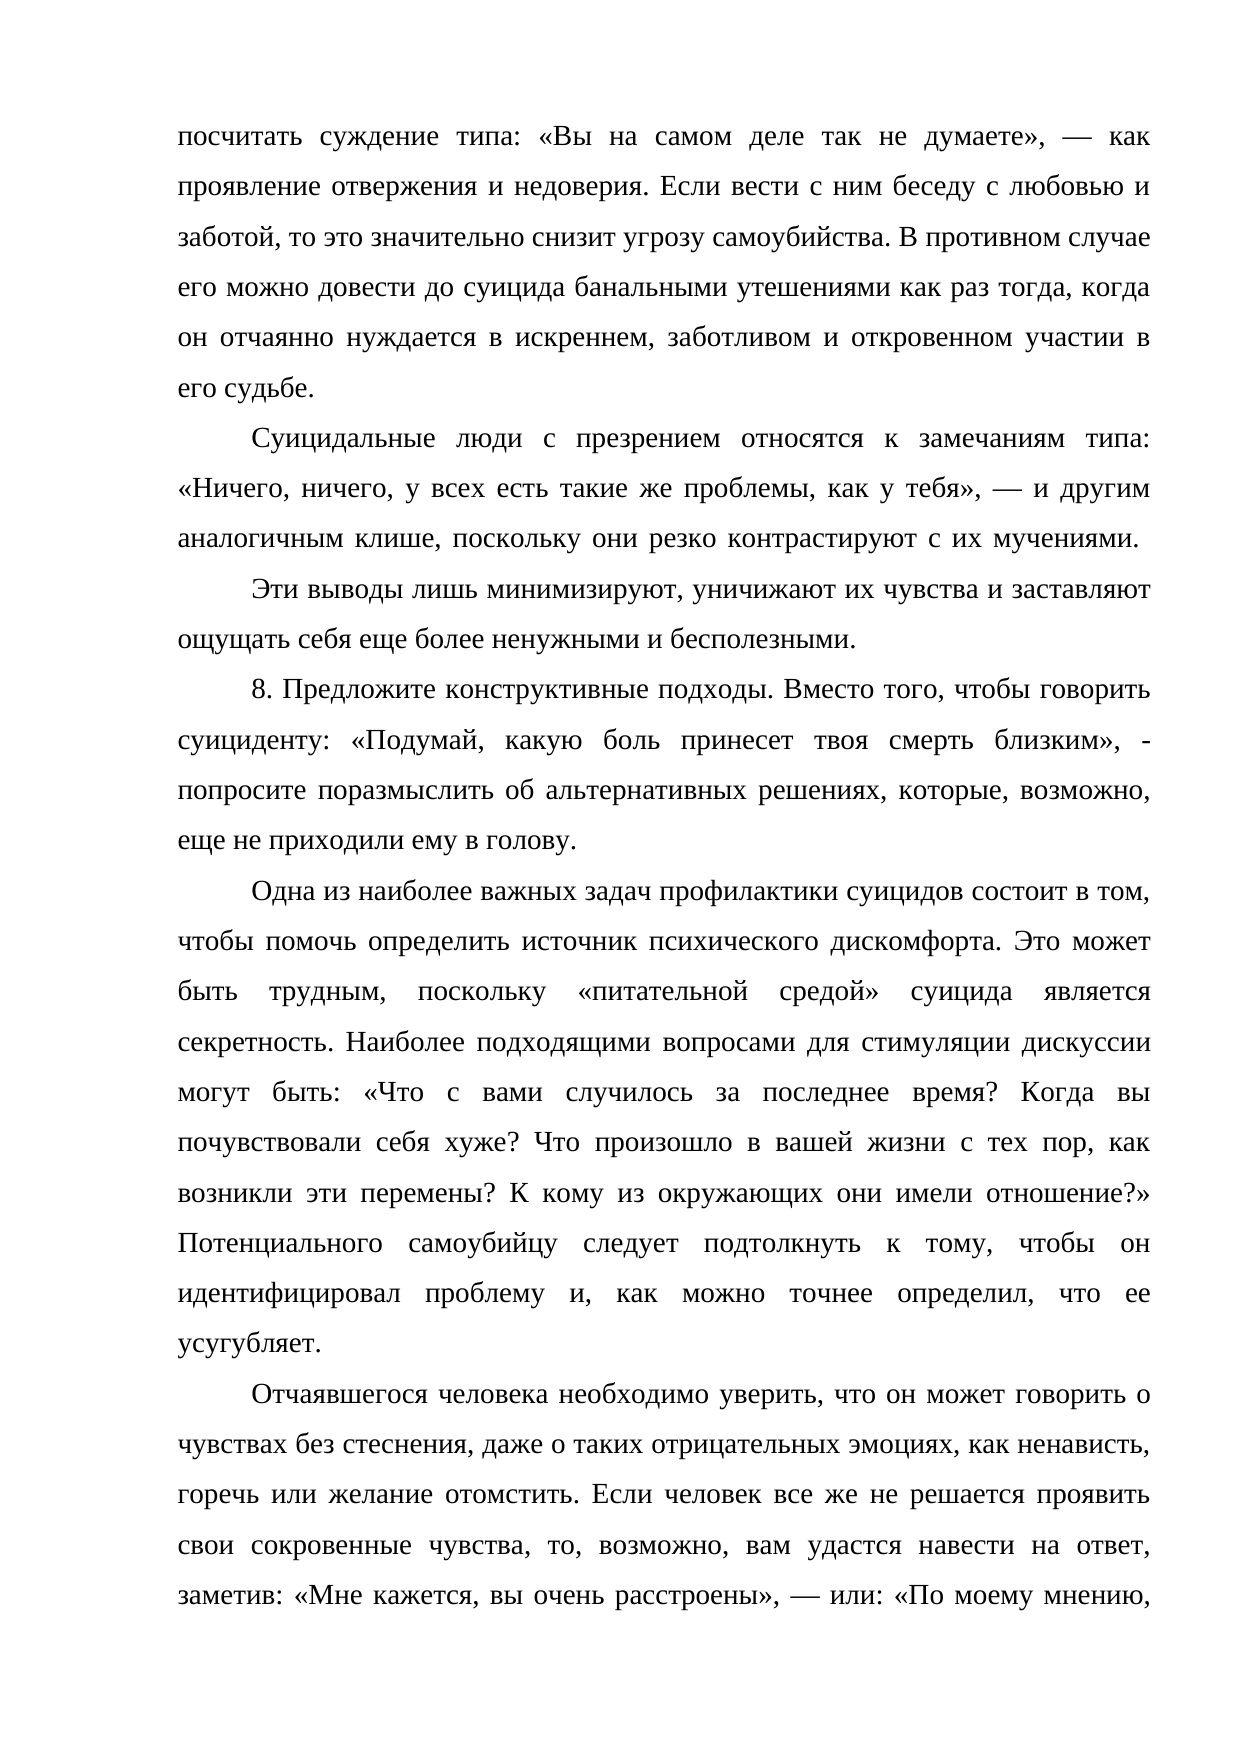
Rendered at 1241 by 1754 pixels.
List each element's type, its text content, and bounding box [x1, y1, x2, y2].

text 8. Предложите конструктивные подходы. Вместо того, чтобы говорить суициденту: «Подумай, какую боль принесет твоя смерть близким», - попросите поразмыслить об альтернативных решениях, которые, возможно, еще не приходили ему в голову. [177, 672, 1152, 856]
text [177, 1376, 1152, 1611]
text Суицидальные люди с презрением относятся к замечаниям типа: «Ничего, ничего, у всех есть такие же проблемы, как у тебя», — и другим аналогичным клише, поскольку они резко контрастируют с их мучениями. Эти выводы лишь минимизируют, уничижают их чувства и заставляют ощущать себя еще более ненужными и бесполезными. [177, 420, 1152, 655]
text Одна из наиболее важных задач профилактики суицидов состоит в том, чтобы помочь определить источник психического дискомфорта. Это может быть трудным, поскольку «питательной средой» суицида является секретность. Наиболее подходящими вопросами для стимуляции дискуссии могут быть: «Что с вами случилось за последнее время? Когда вы почувствовали себя хуже? Что произошло в вашей жизни с тех пор, как возникли эти перемены? К кому из окружающих они имели отношение?» Потенциального самоубийцу следует подтолкнуть к тому, чтобы он идентифицировал проблему и, как можно точнее определил, что ее усугубляет. [177, 873, 1152, 1359]
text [177, 118, 1152, 403]
